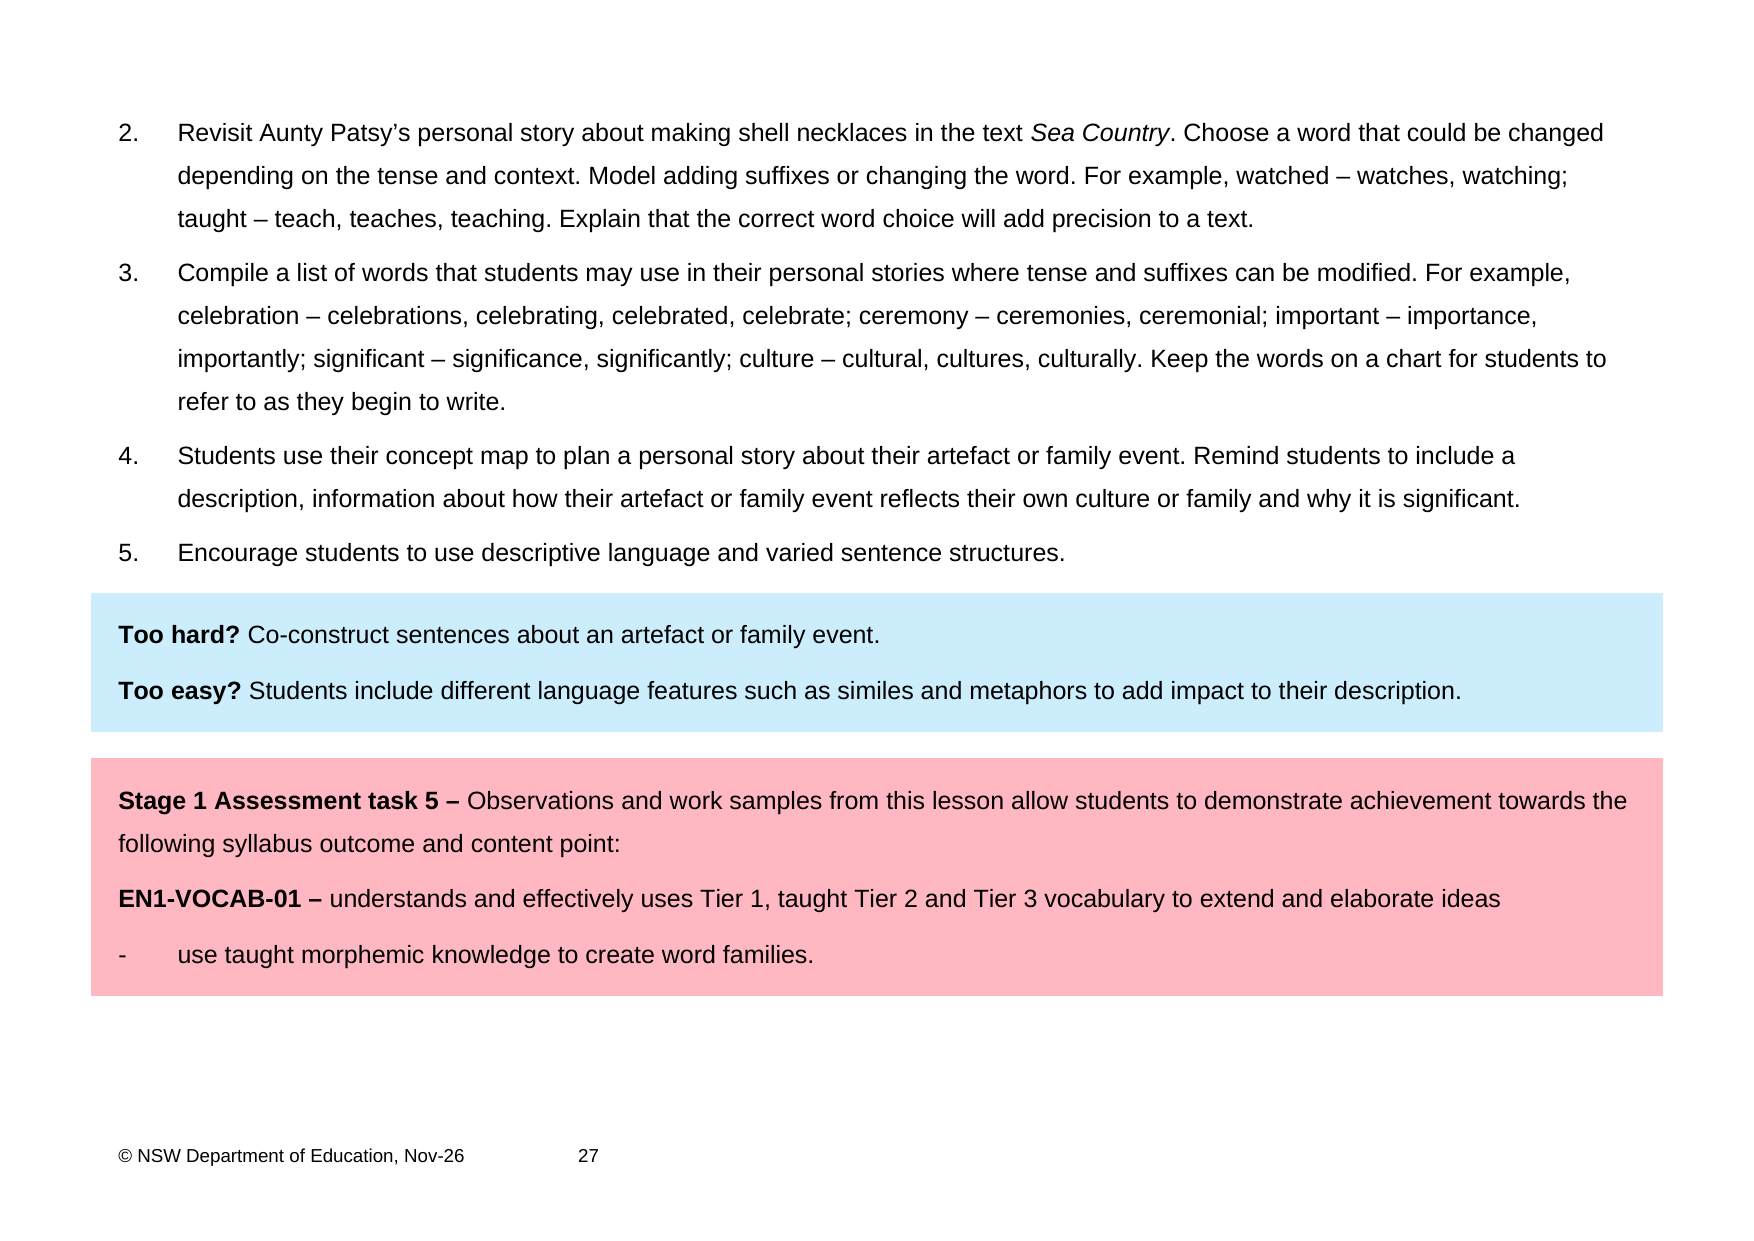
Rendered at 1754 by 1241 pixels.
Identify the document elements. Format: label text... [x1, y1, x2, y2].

list Students use their concept map to plan a personal story about their artefact or family event. Remind students to include a description, information about how their artefact or family event reflects their own culture or family and why it is significant. [118, 441, 1636, 513]
list Encourage students to use descriptive language and varied sentence structures. [118, 537, 1636, 566]
list Compile a list of words that students may use in their personal stories where tense and suffixes can be modified. For example, celebration – celebrations, celebrating, celebrated, celebrate; ceremony – ceremonies, ceremonial; important – importance, importantly; significant – significance, significantly; culture – cultural, cultures, culturally. Keep the words on a chart for students to refer to as they begin to write. [118, 258, 1636, 416]
text Too easy? Students include different language features such as similes and metaphors to add impact to their description. [97, 649, 1657, 725]
text EN1-VOCAB-01 – understands and effectively uses Tier 1, taught Tier 2 and Tier 3 vocabulary to extend and elaborate ideas [97, 857, 1657, 913]
text Too hard? Co-construct sentences about an artefact or family event. [97, 599, 1657, 649]
text Stage 1 Assessment task 5 – Observations and work samples from this lesson allow students to demonstrate achievement towards the following syllabus outcome and content point: [97, 765, 1657, 857]
list Revisit Aunty Patsy’s personal story about making shell necklaces in the text Sea Country. Choose a word that could be changed depending on the tense and context. Model adding suffixes or changing the word. For example, watched – watches, watching; taught – teach, teaches, teaching. Explain that the correct word choice will add precision to a text. [118, 118, 1636, 233]
list use taught morphemic knowledge to create word families. [97, 913, 1657, 989]
